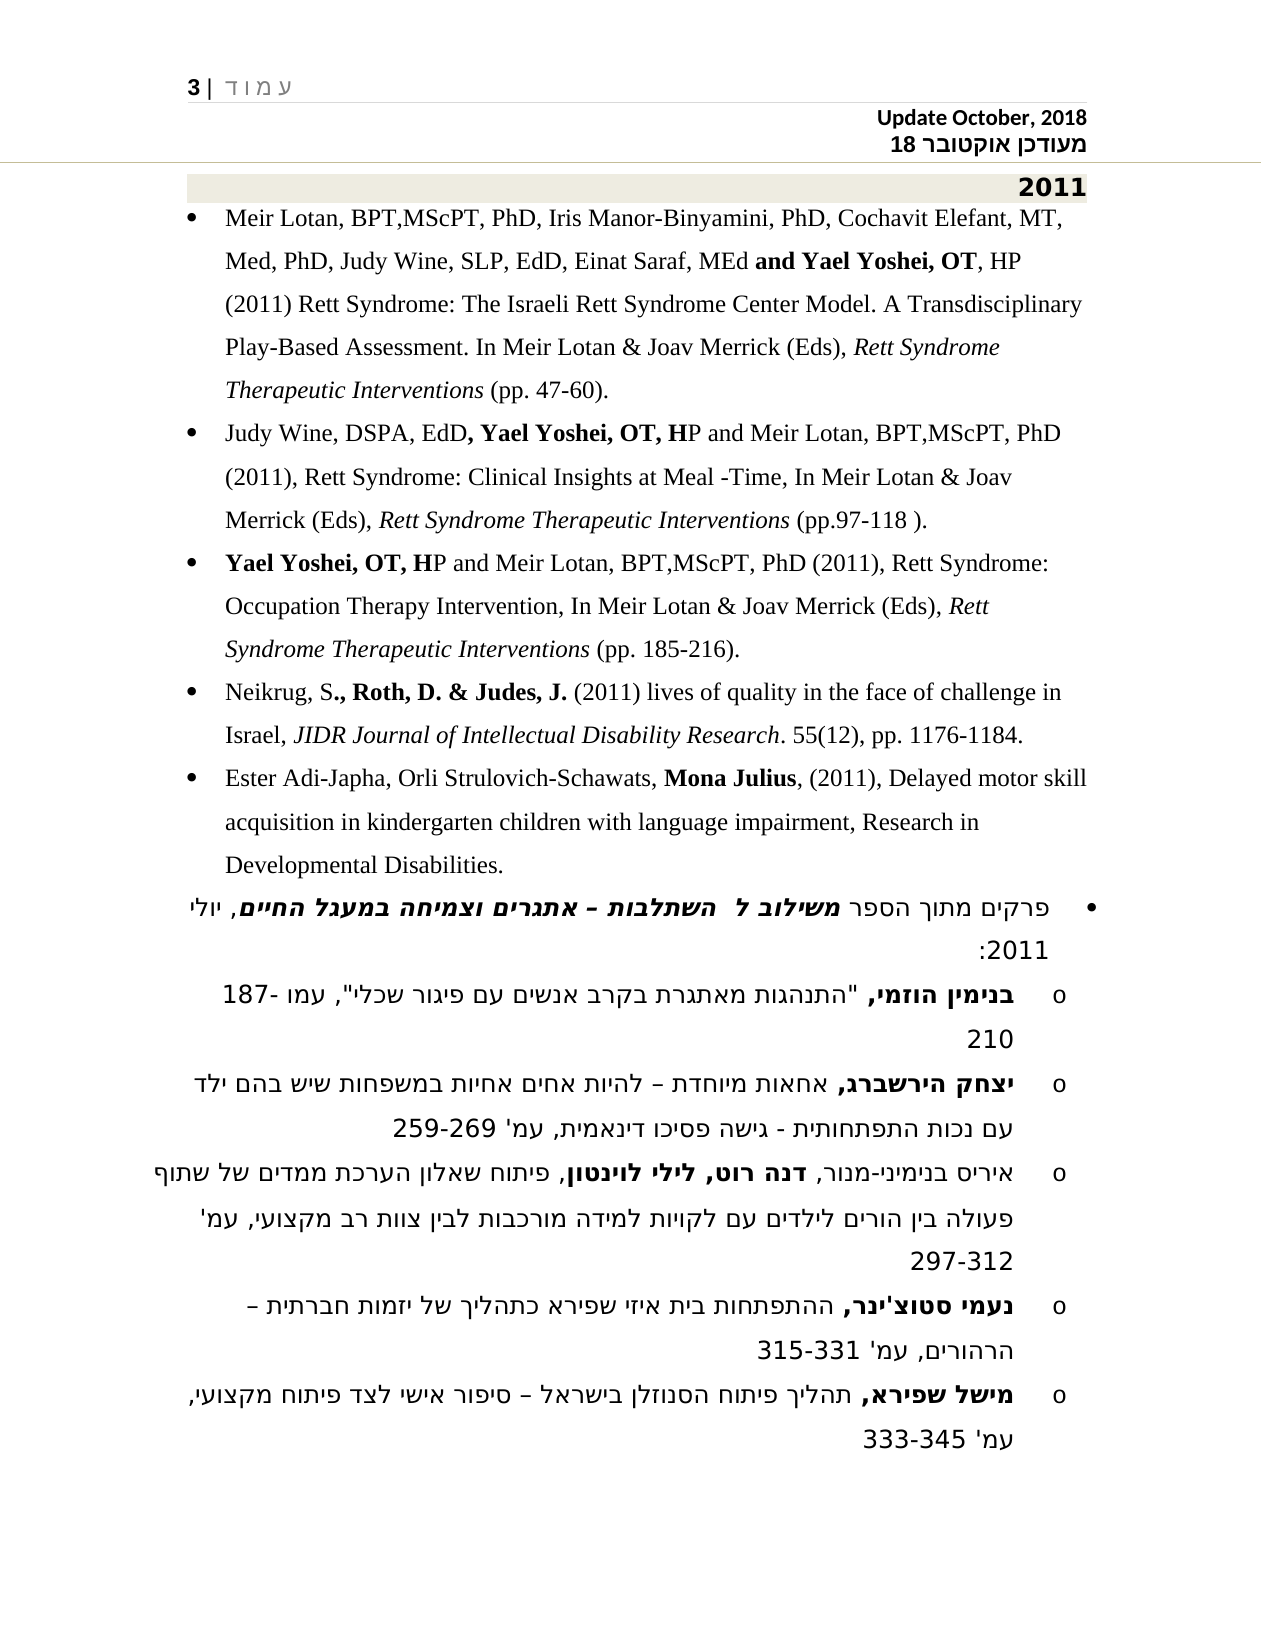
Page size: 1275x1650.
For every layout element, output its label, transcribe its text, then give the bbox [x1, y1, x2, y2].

list Ester Adi-Japha, Orli Strulovich-Schawats, Mona Julius, (2011), Delayed motor skill acquisition in kindergarten children with language impairment, Research in Developmental Disabilities. [187, 763, 1087, 878]
list איריס בנימיני-מנור, דנה רוט, לילי לוינטון, פיתוח שאלון הערכת ממדים של שתוף פעולה בין הורים לילדים עם לקויות למידה מורכבות לבין צוות רב מקצועי, עמ' 297-312 [143, 1158, 1052, 1277]
list מישל שפירא, תהליך פיתוח הסנוזלן בישראל – סיפור אישי לצד פיתוח מקצועי, עמ' 333-345 [143, 1380, 1052, 1455]
list Neikrug, S., Roth, D. & Judes, J. (2011) lives of quality in the face of challenge in Israel, JIDR Journal of Intellectual Disability Research. 55(12), pp. 1176-1184. [187, 677, 1087, 749]
list פרקים מתוך הספר משילוב ל השתלבות – אתגרים וצמיחה במעגל החיים, יולי 2011: [187, 893, 1087, 966]
list Yael Yoshei, OT, HP and Meir Lotan, BPT,MScPT, PhD (2011), Rett Syndrome: Occupation Therapy Intervention, In Meir Lotan & Joav Merrick (Eds), Rett Syndrome Therapeutic Interventions (pp. 185-216). [187, 548, 1087, 663]
list נעמי סטוצ'ינר, ההתפתחות בית איזי שפירא כתהליך של יזמות חברתית – הרהורים, עמ' 315-331 [143, 1291, 1052, 1366]
list Judy Wine, DSPA, EdD, Yael Yoshei, OT, HP and Meir Lotan, BPT,MScPT, PhD (2011), Rett Syndrome: Clinical Insights at Meal -Time, In Meir Lotan & Joav Merrick (Eds), Rett Syndrome Therapeutic Interventions (pp.97-118 ). [187, 418, 1087, 533]
list בנימין הוזמי, "התנהגות מאתגרת בקרב אנשים עם פיגור שכלי", עמו 187-210 [187, 980, 1052, 1055]
text 2011 [187, 174, 1087, 203]
list Meir Lotan, BPT,MScPT, PhD, Iris Manor-Binyamini, PhD, Cochavit Elefant, MT, Med, PhD, Judy Wine, SLP, EdD, Einat Saraf, MEd and Yael Yoshei, OT, HP (2011) Rett Syndrome: The Israeli Rett Syndrome Center Model. A Transdisciplinary Play-Based Assessment. In Meir Lotan & Joav Merrick (Eds), Rett Syndrome Therapeutic Interventions (pp. 47-60). [187, 203, 1087, 404]
list יצחק הירשברג, אחאות מיוחדת – להיות אחים אחיות במשפחות שיש בהם ילד עם נכות התפתחותית - גישה פסיכו דינאמית, עמ' 259-269 [187, 1069, 1052, 1144]
